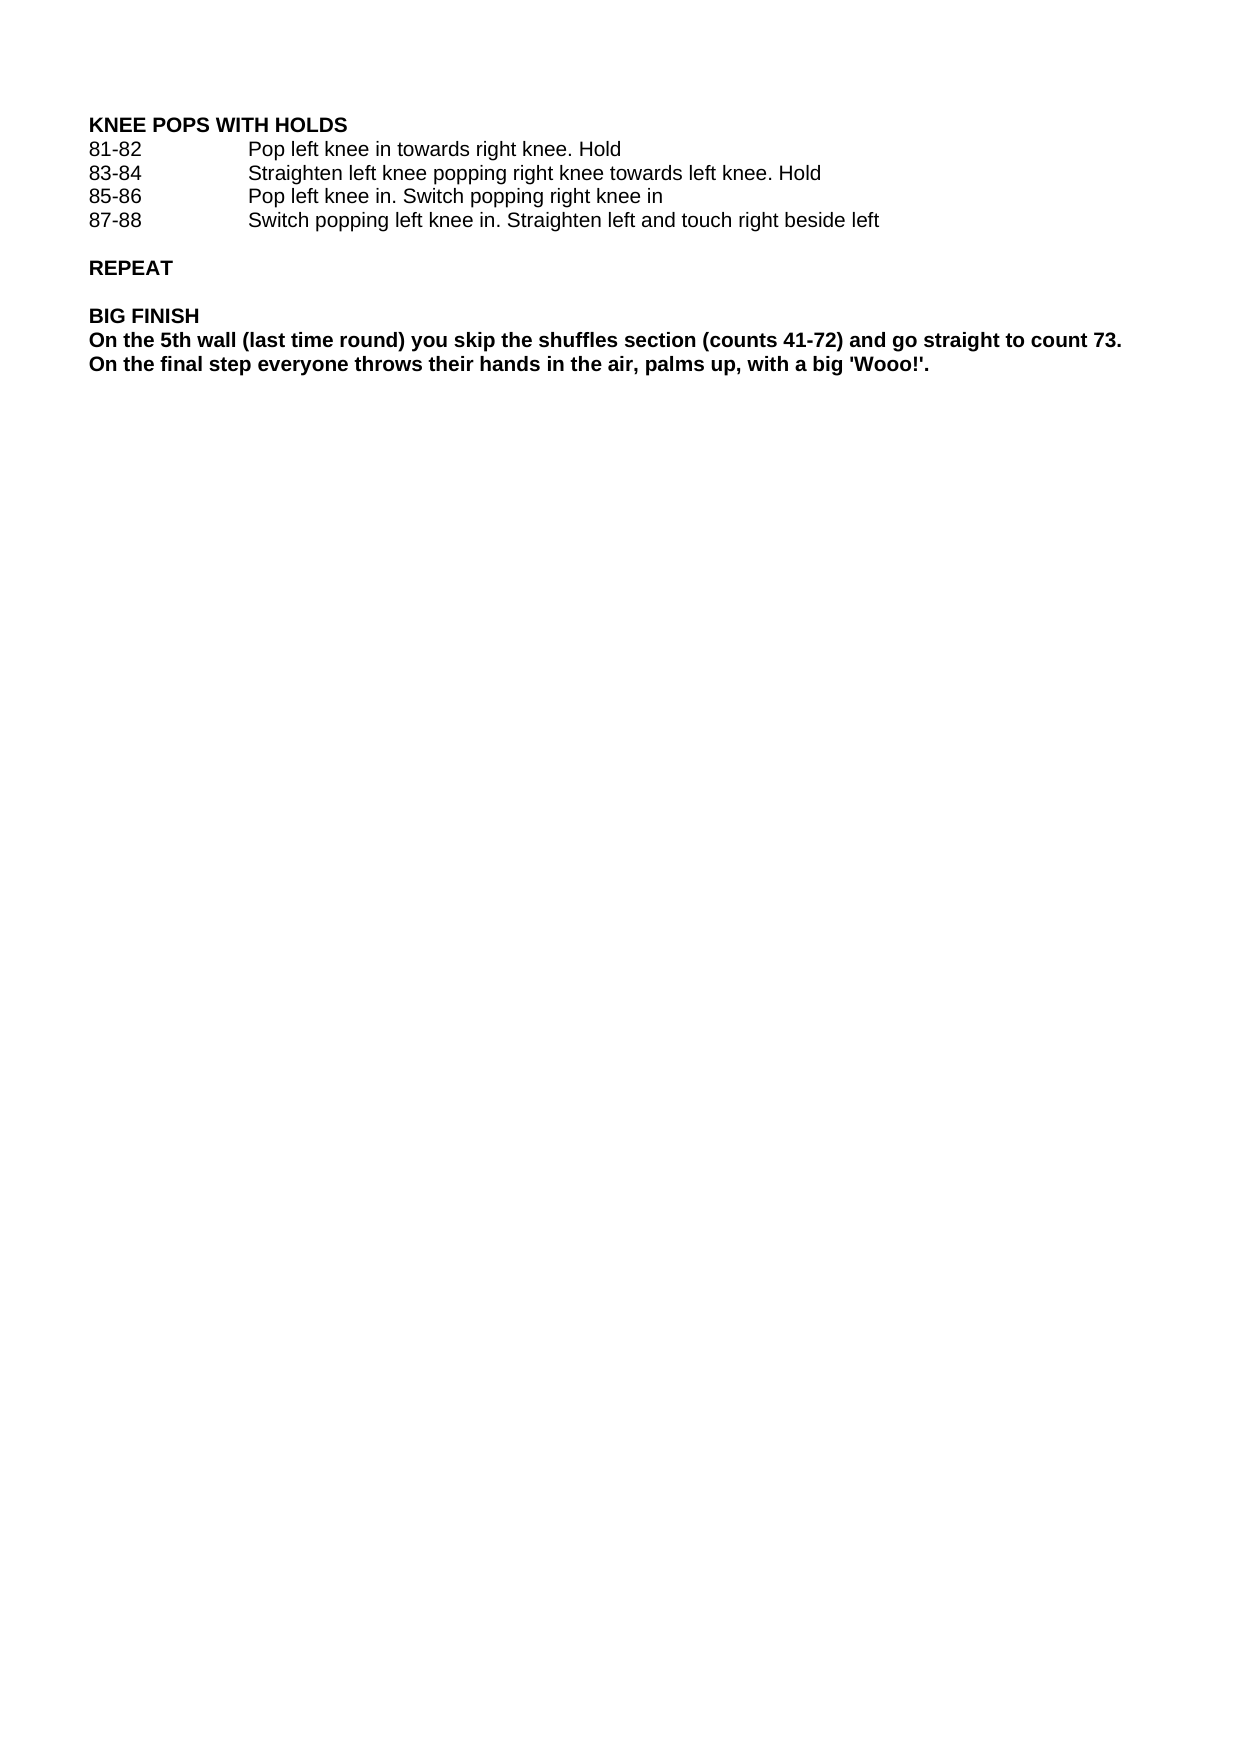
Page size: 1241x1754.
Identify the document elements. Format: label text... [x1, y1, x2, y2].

table_header 85-86 [89, 184, 248, 208]
table_header Switch popping left knee in. Straighten left and touch right beside left [248, 208, 1152, 232]
text BIG FINISH [88, 304, 1152, 328]
table_header 87-88 [89, 208, 248, 232]
text KNEE POPS WITH HOLDS [88, 112, 1152, 136]
table_header Pop left knee in. Switch popping right knee in [248, 184, 1152, 208]
text REPEAT [88, 256, 1152, 280]
table_header Straighten left knee popping right knee towards left knee. Hold [248, 160, 1152, 184]
table_header 81-82 [89, 136, 248, 160]
table_header Pop left knee in towards right knee. Hold [248, 136, 1152, 160]
text On the 5th wall (last time round) you skip the shuffles section (counts 41-72) and go straight to count 73. On the final step everyone throws their hands in the air, palms up, with a big 'Wooo!'. [88, 328, 1152, 376]
table_header 83-84 [89, 160, 248, 184]
